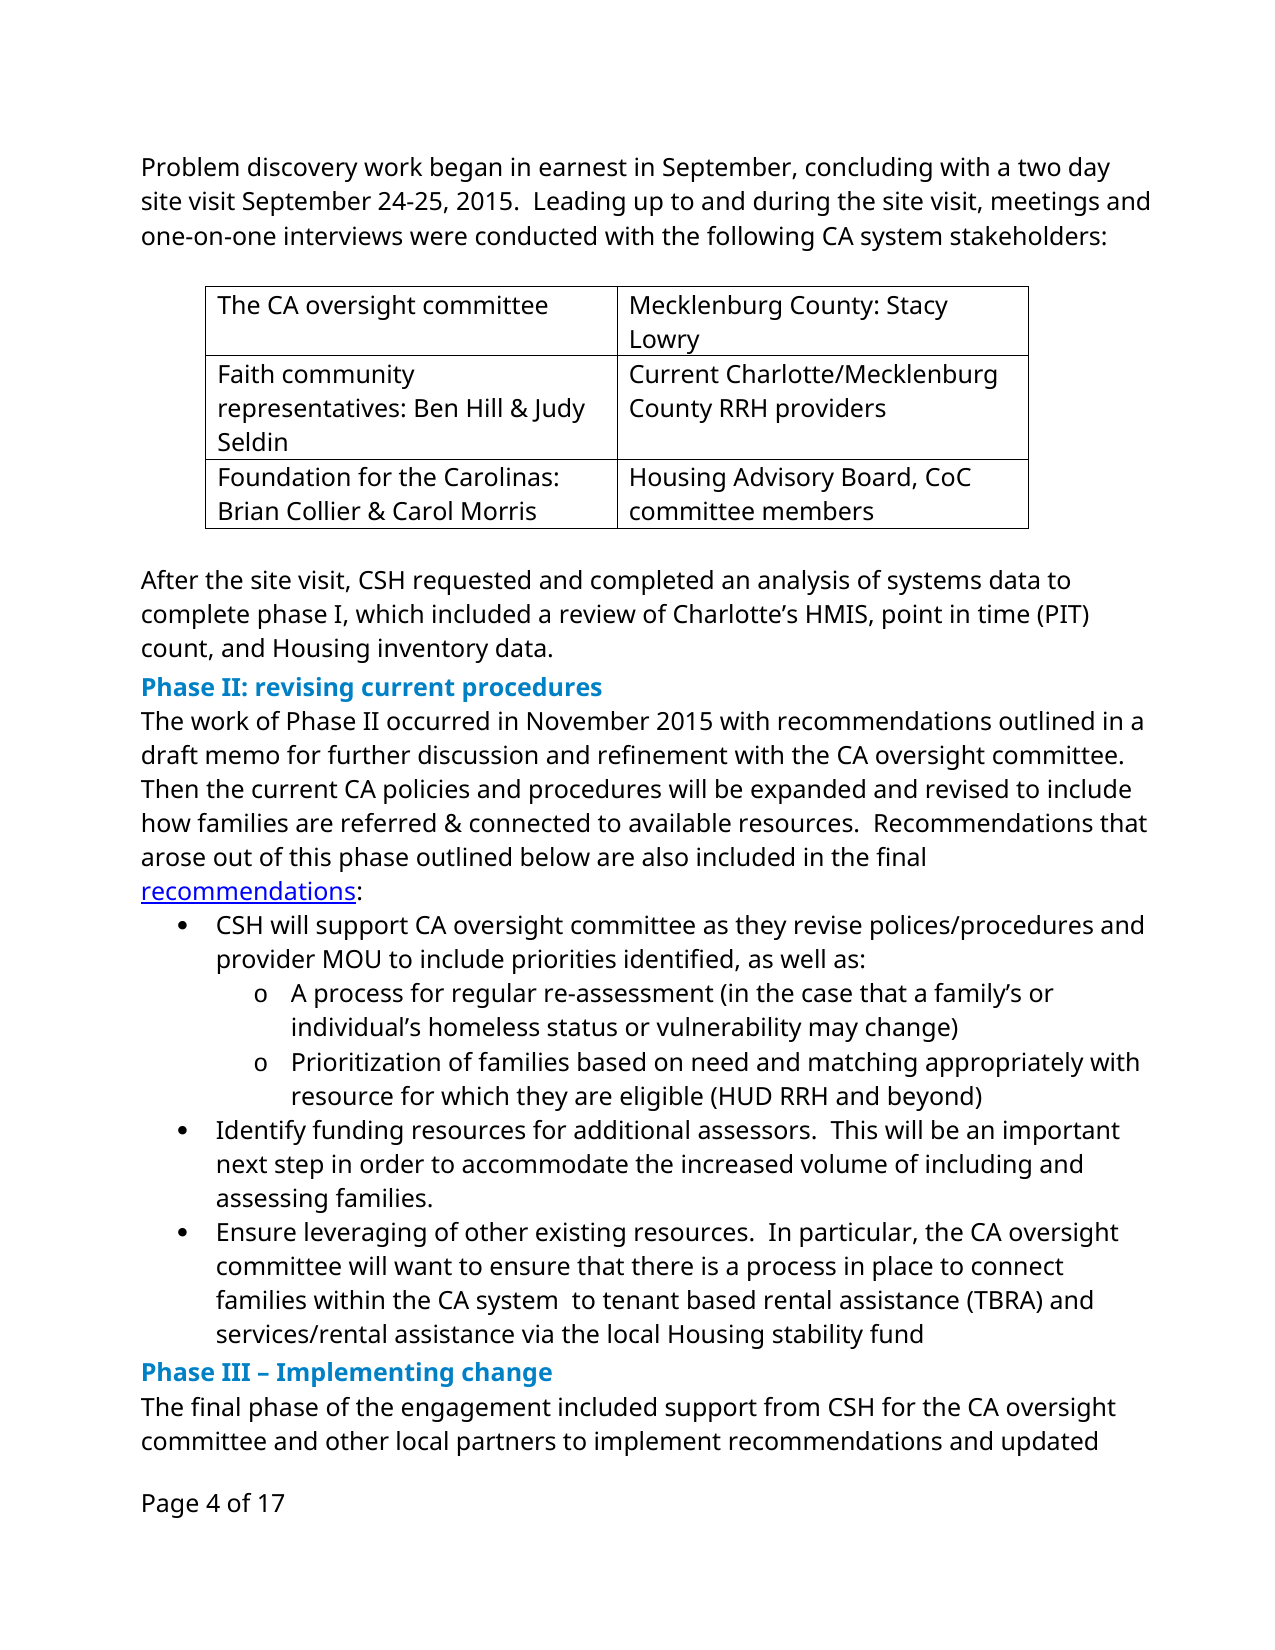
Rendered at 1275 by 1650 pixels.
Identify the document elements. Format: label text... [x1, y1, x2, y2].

text The work of Phase II occurred in November 2015 with recommendations outlined in a draft memo for further discussion and refinement with the CA oversight committee. Then the current CA policies and procedures will be expanded and revised to include how families are referred & connected to available resources. Recommendations that arose out of this phase outlined below are also included in the final recommendations: [141, 703, 1153, 908]
table_header Mecklenburg County: Stacy Lowry [618, 287, 1028, 355]
list Prioritization of families based on need and matching appropriately with resource for which they are eligible (HUD RRH and beyond) [253, 1044, 1153, 1112]
subtitle Phase III – Implementing change [141, 1355, 1153, 1389]
table_cell Faith community representatives: Ben Hill & Judy Seldin [206, 356, 617, 459]
table_cell Housing Advisory Board, CoC committee members [618, 460, 1028, 528]
list CSH will support CA oversight committee as they revise polices/procedures and provider MOU to include priorities identified, as well as: [178, 908, 1153, 976]
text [141, 1389, 1153, 1457]
text Problem discovery work began in earnest in September, concluding with a two day site visit September 24-25, 2015. Leading up to and during the site visit, meetings and one-on-one interviews were conducted with the following CA system stakeholders: [141, 150, 1153, 252]
list Ensure leveraging of other existing resources. In particular, the CA oversight committee will want to ensure that there is a process in place to connect families within the CA system to tenant based rental assistance (TBRA) and services/rental assistance via the local Housing stability fund [178, 1215, 1153, 1351]
table_cell Current Charlotte/Mecklenburg County RRH providers [618, 356, 1028, 459]
table_cell Foundation for the Carolinas: Brian Collier & Carol Morris [206, 460, 617, 528]
table_header The CA oversight committee [206, 287, 617, 355]
list A process for regular re-assessment (in the case that a family’s or individual’s homeless status or vulnerability may change) [253, 976, 1153, 1044]
subtitle Phase II: revising current procedures [141, 669, 1153, 703]
text After the site visit, CSH requested and completed an analysis of systems data to complete phase I, which included a review of Charlotte’s HMIS, point in time (PIT) count, and Housing inventory data. [141, 563, 1153, 665]
list Identify funding resources for additional assessors. This will be an important next step in order to accommodate the increased volume of including and assessing families. [178, 1112, 1153, 1215]
